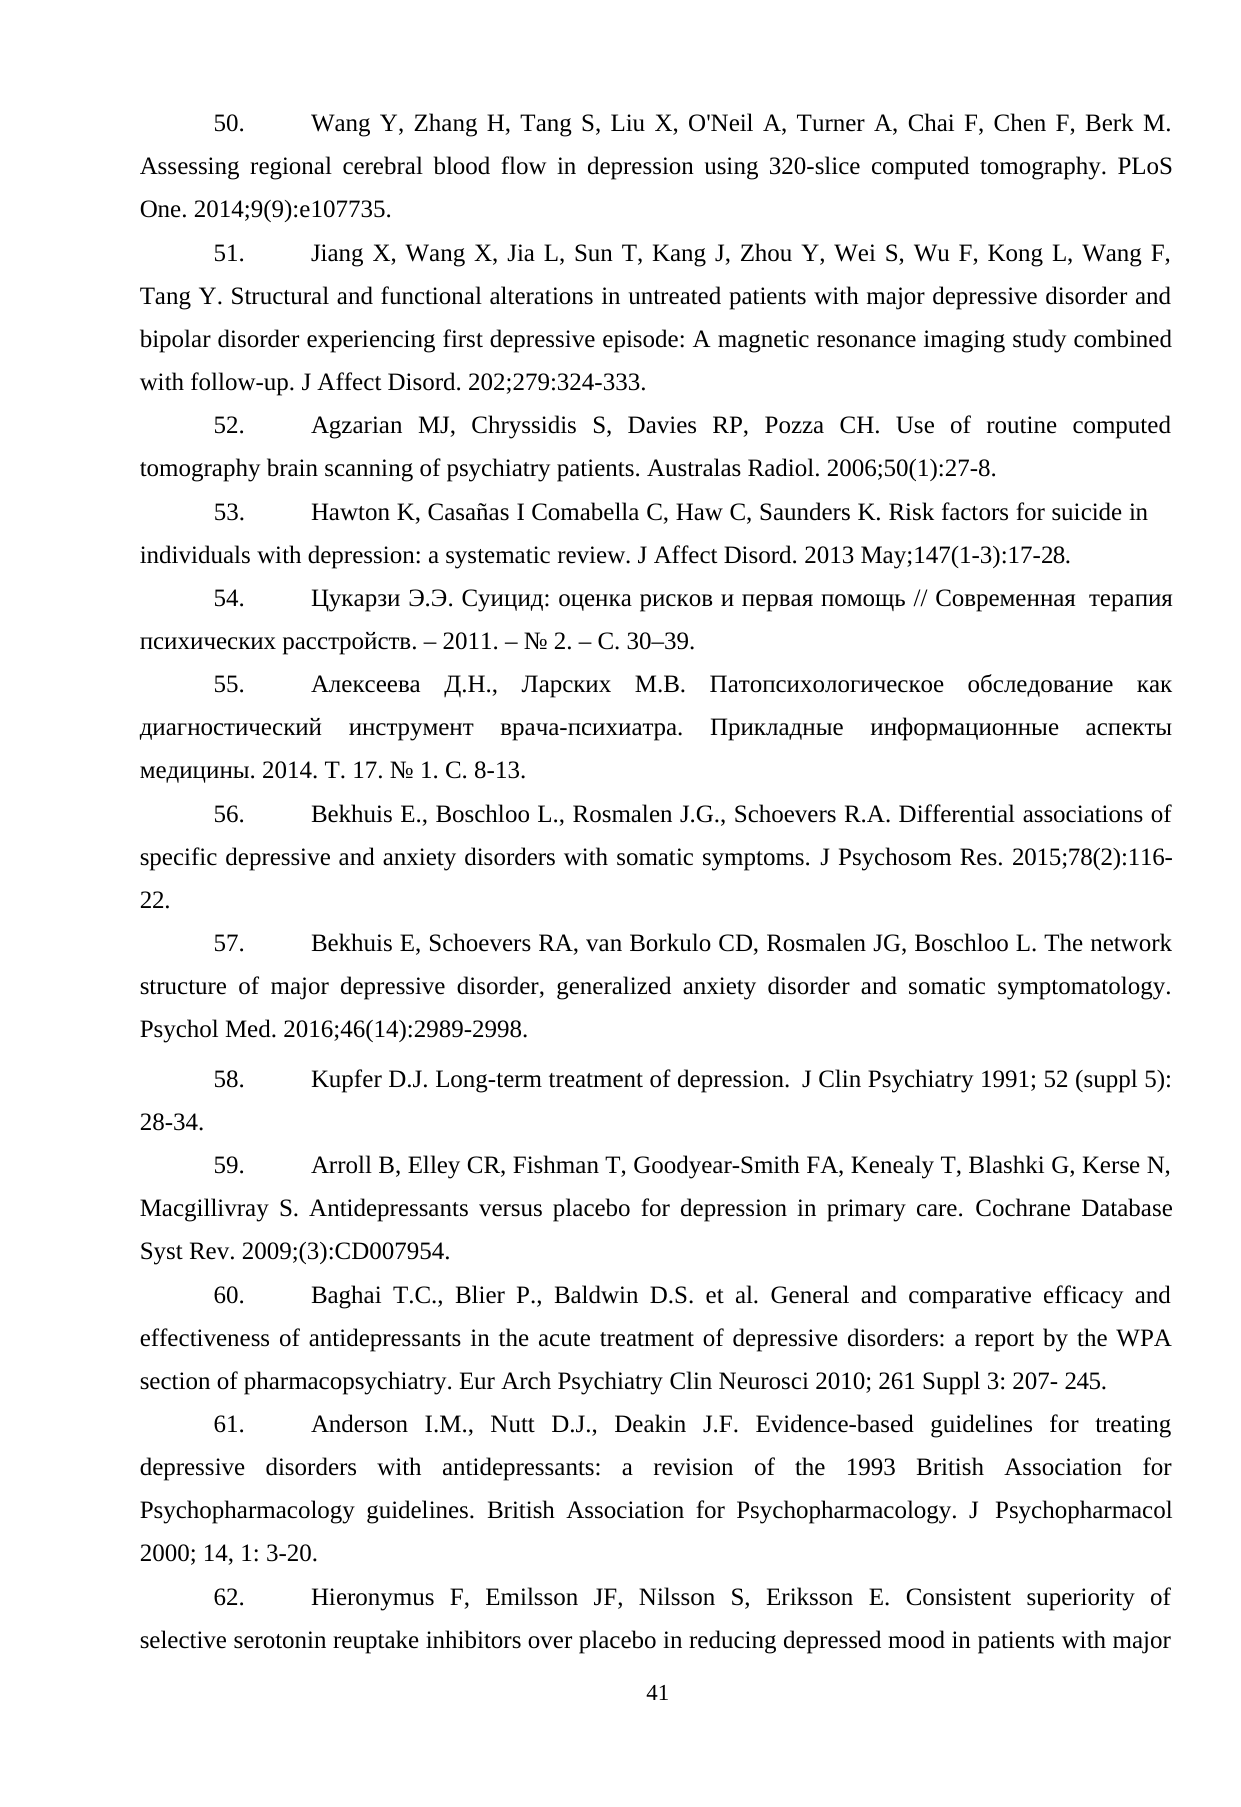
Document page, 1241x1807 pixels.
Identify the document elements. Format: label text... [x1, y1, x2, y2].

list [139, 1582, 1173, 1653]
list Agzarian MJ, Chryssidis S, Davies RP, Pozza CH. Use of routine computed tomography brain scanning of psychiatry patients. Australas Radiol. 2006;50(1):27-8. [139, 410, 1173, 482]
text individuals with depression: a systematic review. J Affect Disord. 2013 May;147(1-3):17-28. [139, 540, 1173, 568]
list Алексеева Д.Н., Ларских М.В. Патопсихологическое обследование как диагностический инструмент врача-психиатра. Прикладные информационные аспекты медицины. 2014. Т. 17. № 1. С. 8-13. [139, 669, 1173, 784]
list Arroll B, Elley CR, Fishman T, Goodyear-Smith FA, Kenealy T, Blashki G, Kerse N, Macgillivray S. Antidepressants versus placebo for depression in primary care. Cochrane Database Syst Rev. 2009;(3):CD007954. [139, 1150, 1173, 1265]
list Цукарзи Э.Э. Суицид: оценка рисков и первая помощь // Современная терапия психических расстройств. – 2011. – № 2. – С. 30–39. [139, 583, 1173, 655]
list Kupfer D.J. Long-term treatment of depression. J Clin Psychiatry 1991; 52 (suppl 5): 28-34. [139, 1064, 1173, 1136]
list Baghai T.C., Blier P., Baldwin D.S. et al. General and comparative efficacy and effectiveness of antidepressants in the acute treatment of depressive disorders: a report by the WPA section of pharmacopsychiatry. Eur Arch Psychiatry Clin Neurosci 2010; 261 Suppl 3: 207- 245. [139, 1280, 1173, 1395]
list Anderson I.M., Nutt D.J., Deakin J.F. Evidence-based guidelines for treating depressive disorders with antidepressants: a revision of the 1993 British Association for Psychopharmacology guidelines. British Association for Psychopharmacology. J Psychopharmacol 2000; 14, 1: 3-20. [139, 1409, 1173, 1567]
list Bekhuis E, Schoevers RA, van Borkulo CD, Rosmalen JG, Boschloo L. The network structure of major depressive disorder, generalized anxiety disorder and somatic symptomatology. Psychol Med. 2016;46(14):2989-2998. [139, 928, 1173, 1043]
list Jiang X, Wang X, Jia L, Sun T, Kang J, Zhou Y, Wei S, Wu F, Kong L, Wang F, Tang Y. Structural and functional alterations in untreated patients with major depressive disorder and bipolar disorder experiencing first depressive episode: A magnetic resonance imaging study combined with follow-up. J Affect Disord. 202;279:324-333. [139, 238, 1173, 396]
list Bekhuis E., Boschloo L., Rosmalen J.G., Schoevers R.A. Differential associations of specific depressive and anxiety disorders with somatic symptoms. J Psychosom Res. 2015;78(2):116-22. [139, 799, 1173, 914]
list Hawton K, Casañas I Comabella C, Haw C, Saunders K. Risk factors for suicide in [139, 497, 1173, 525]
list Wang Y, Zhang H, Tang S, Liu X, O'Neil A, Turner A, Chai F, Chen F, Berk M. Assessing regional cerebral blood flow in depression using 320-slice computed tomography. PLoS One. 2014;9(9):e107735. [139, 108, 1173, 223]
